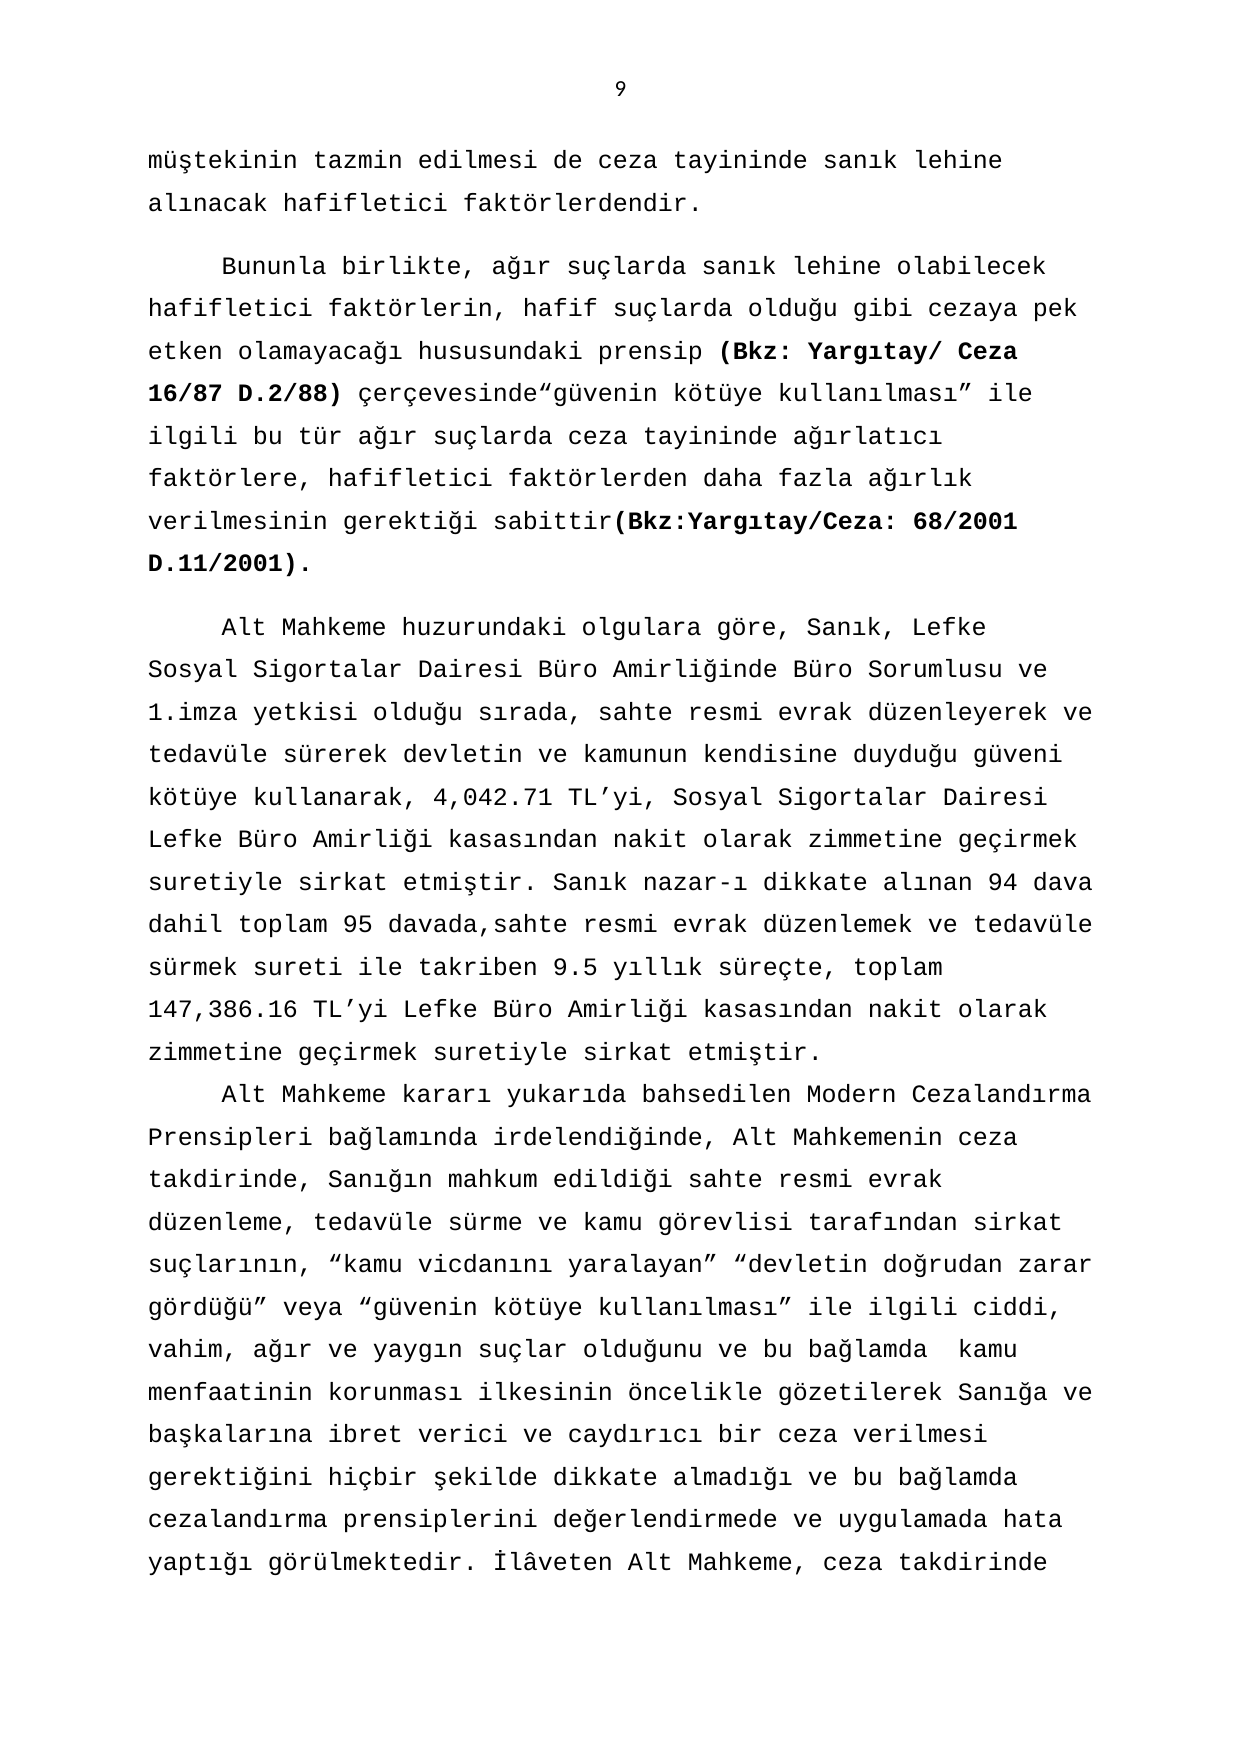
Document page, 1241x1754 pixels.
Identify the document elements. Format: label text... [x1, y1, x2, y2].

text Alt Mahkeme huzurundaki olgulara göre, Sanık, Lefke Sosyal Sigortalar Dairesi Büro Amirliğinde Büro Sorumlusu ve [148, 614, 1093, 685]
text Bununla birlikte, ağır suçlarda sanık lehine olabilecek hafifletici faktörlerin, hafif suçlarda olduğu gibi cezaya pek etken olamayacağı hususundaki prensip (Bkz: Yargıtay/ Ceza 16/87 D.2/88) çerçevesinde“güvenin kötüye kullanılması” ile ilgili bu tür ağır suçlarda ceza tayininde ağırlatıcı faktörlere, hafifletici faktörlerden daha fazla ağırlık verilmesinin gerektiği sabittir(Bkz:Yargıtay/Ceza: 68/2001 D.11/2001). [148, 253, 1093, 579]
text 1.imza yetkisi olduğu sırada, sahte resmi evrak düzenleyerek ve tedavüle sürerek devletin ve kamunun kendisine duyduğu güveni kötüye kullanarak, 4,042.71 TL’yi, Sosyal Sigortalar Dairesi Lefke Büro Amirliği kasasından nakit olarak zimmetine geçirmek suretiyle sirkat etmiştir. Sanık nazar-ı dikkate alınan 94 dava dahil toplam 95 davada,sahte resmi evrak düzenlemek ve tedavüle sürmek sureti ile takriben 9.5 yıllık süreçte, toplam 147,386.16 TL’yi Lefke Büro Amirliği kasasından nakit olarak zimmetine geçirmek suretiyle sirkat etmiştir. [148, 699, 1093, 1068]
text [148, 1082, 1093, 1578]
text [148, 148, 1093, 218]
